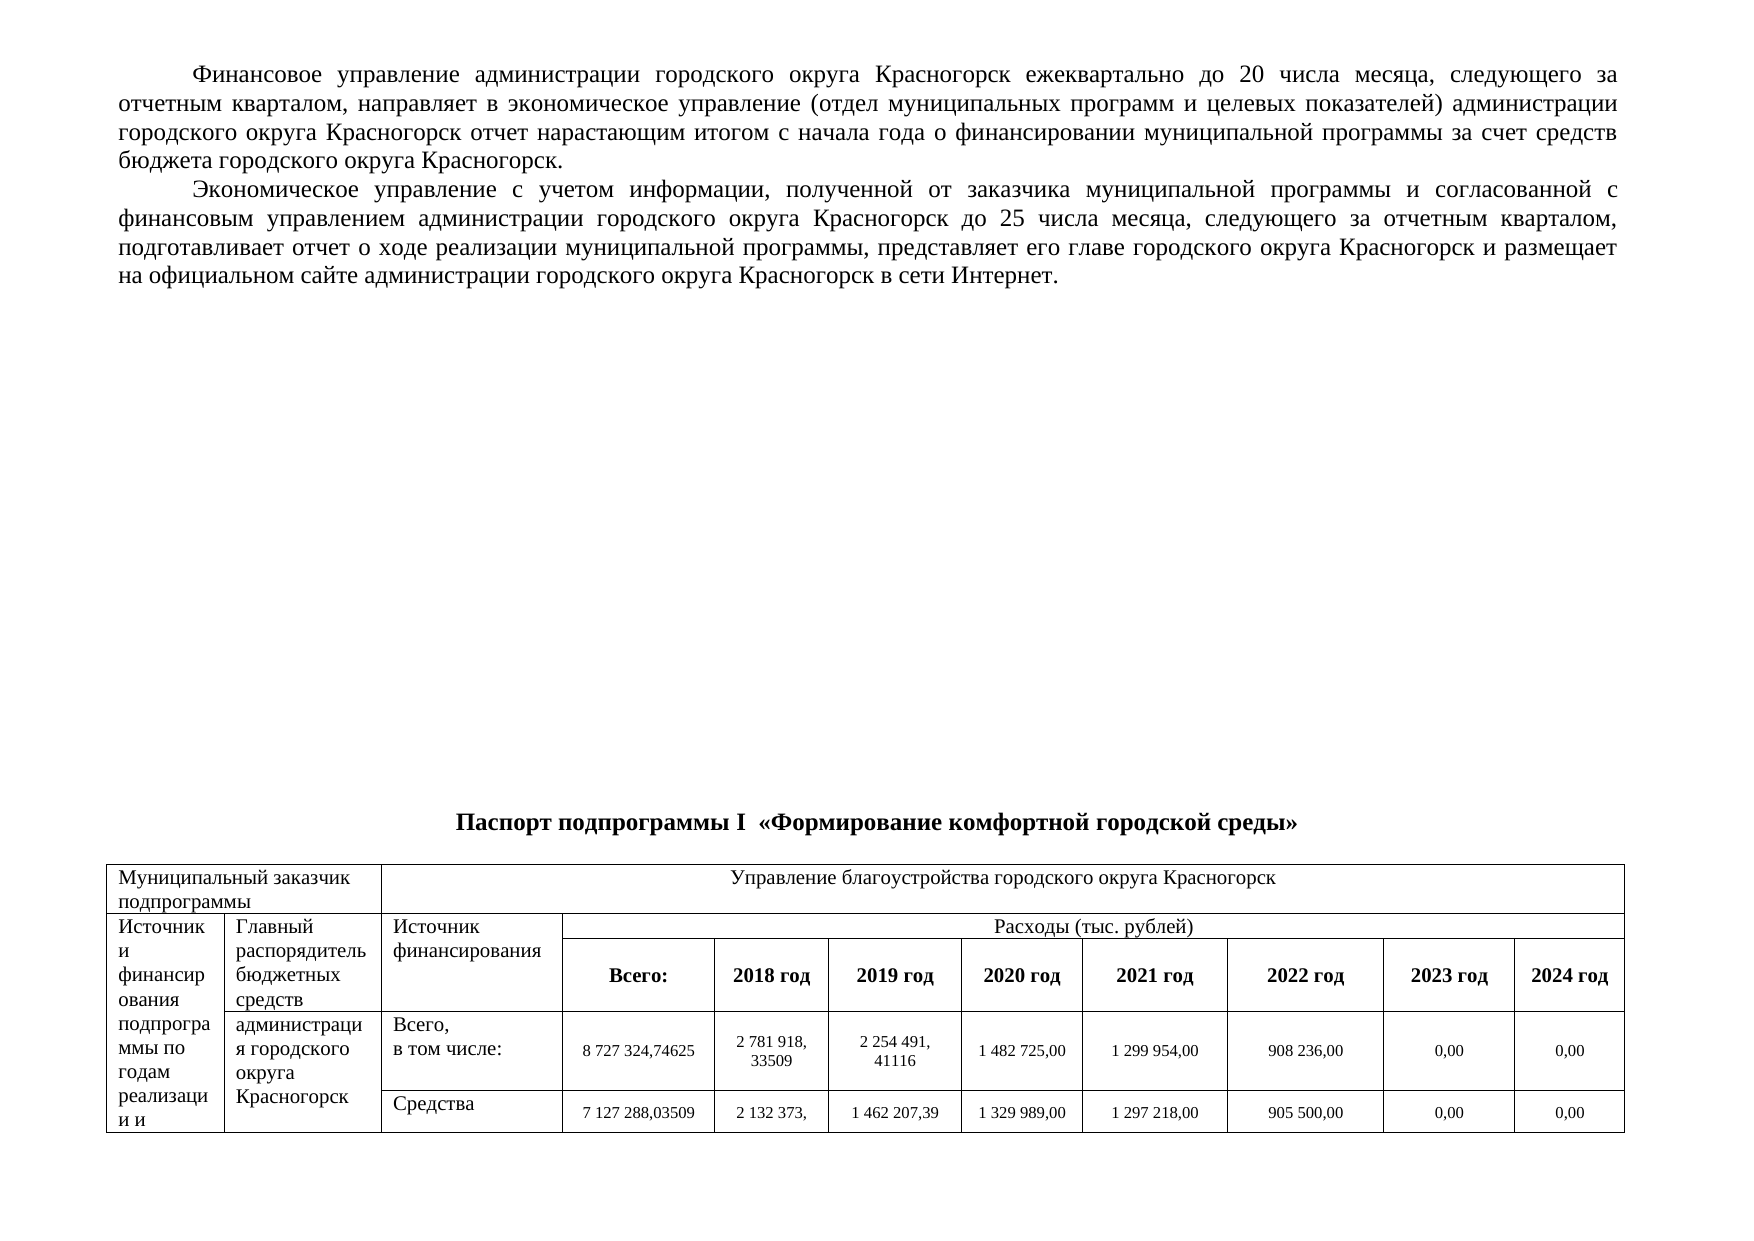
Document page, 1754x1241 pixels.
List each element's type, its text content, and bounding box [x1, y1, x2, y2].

table_cell 908 236,00 [1228, 1012, 1383, 1090]
table_cell 1 329 989,00 [962, 1091, 1082, 1132]
table_cell Источники финансирования подпрограммы по годам реализации и главным распорядителям бюджетных средств, в том числе по годам [107, 914, 224, 1132]
table_cell 8 727 324,74625 [563, 1012, 714, 1090]
table_cell 2 132 373, 64509 [715, 1091, 828, 1132]
table_cell Главный распорядитель бюджетных средств [225, 914, 381, 1011]
table_cell Источник финансирования [382, 914, 562, 1011]
table_cell Расходы (тыс. рублей) [563, 914, 1624, 938]
table_cell 0,00 [1384, 1091, 1514, 1132]
table_header Управление благоустройства городского округа Красногорск [382, 865, 1624, 913]
table_cell 1 297 218,00 [1083, 1091, 1227, 1132]
table_cell 2020 год [962, 939, 1082, 1011]
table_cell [382, 1091, 562, 1132]
table_cell 1 299 954,00 [1083, 1012, 1227, 1090]
table_cell 2 254 491, 41116 [829, 1012, 961, 1090]
table_cell 2023 год [1384, 939, 1514, 1011]
table_cell Всего: [563, 939, 714, 1011]
table_cell 0,00 [1515, 1091, 1624, 1132]
table_header Муниципальный заказчик подпрограммы [107, 865, 381, 913]
table_cell 2022 год [1228, 939, 1383, 1011]
table_cell 7 127 288,03509 [563, 1091, 714, 1132]
table_cell 2 781 918, 33509 [715, 1012, 828, 1090]
text Финансовое управление администрации городского округа Красногорск ежеквартально до 20 числа месяца, следующего за отчетным кварталом, направляет в экономическое управление (отдел муниципальных программ и целевых показателей) администрации городского округа Красногорск отчет нарастающим итогом с начала года о финансировании муниципальной программы за счет средств бюджета городского округа Красногорск. [118, 59, 1619, 174]
table_cell 2024 год [1515, 939, 1624, 1011]
table_cell 2019 год [829, 939, 961, 1011]
table_cell Всего, в том числе: [382, 1012, 562, 1090]
table_cell 1 482 725,00 [962, 1012, 1082, 1090]
text Экономическое управление с учетом информации, полученной от заказчика муниципальной программы и согласованной с финансовым управлением администрации городского округа Красногорск до 25 числа месяца, следующего за отчетным кварталом, подготавливает отчет о ходе реализации муниципальной программы, представляет его главе городского округа Красногорск и размещает на официальном сайте администрации городского округа Красногорск в сети Интернет. [118, 174, 1619, 289]
table_cell 2018 год [715, 939, 828, 1011]
table_cell 905 500,00 [1228, 1091, 1383, 1132]
table_cell администрация городского округа Красногорск [225, 1012, 381, 1132]
table_cell 0,00 [1384, 1012, 1514, 1090]
text Паспорт подпрограммы I «Формирование комфортной городской среды» [118, 807, 1636, 835]
table_cell 2021 год [1083, 939, 1227, 1011]
table_cell 1 462 207,39 [829, 1091, 961, 1132]
table_cell 0,00 [1515, 1012, 1624, 1090]
